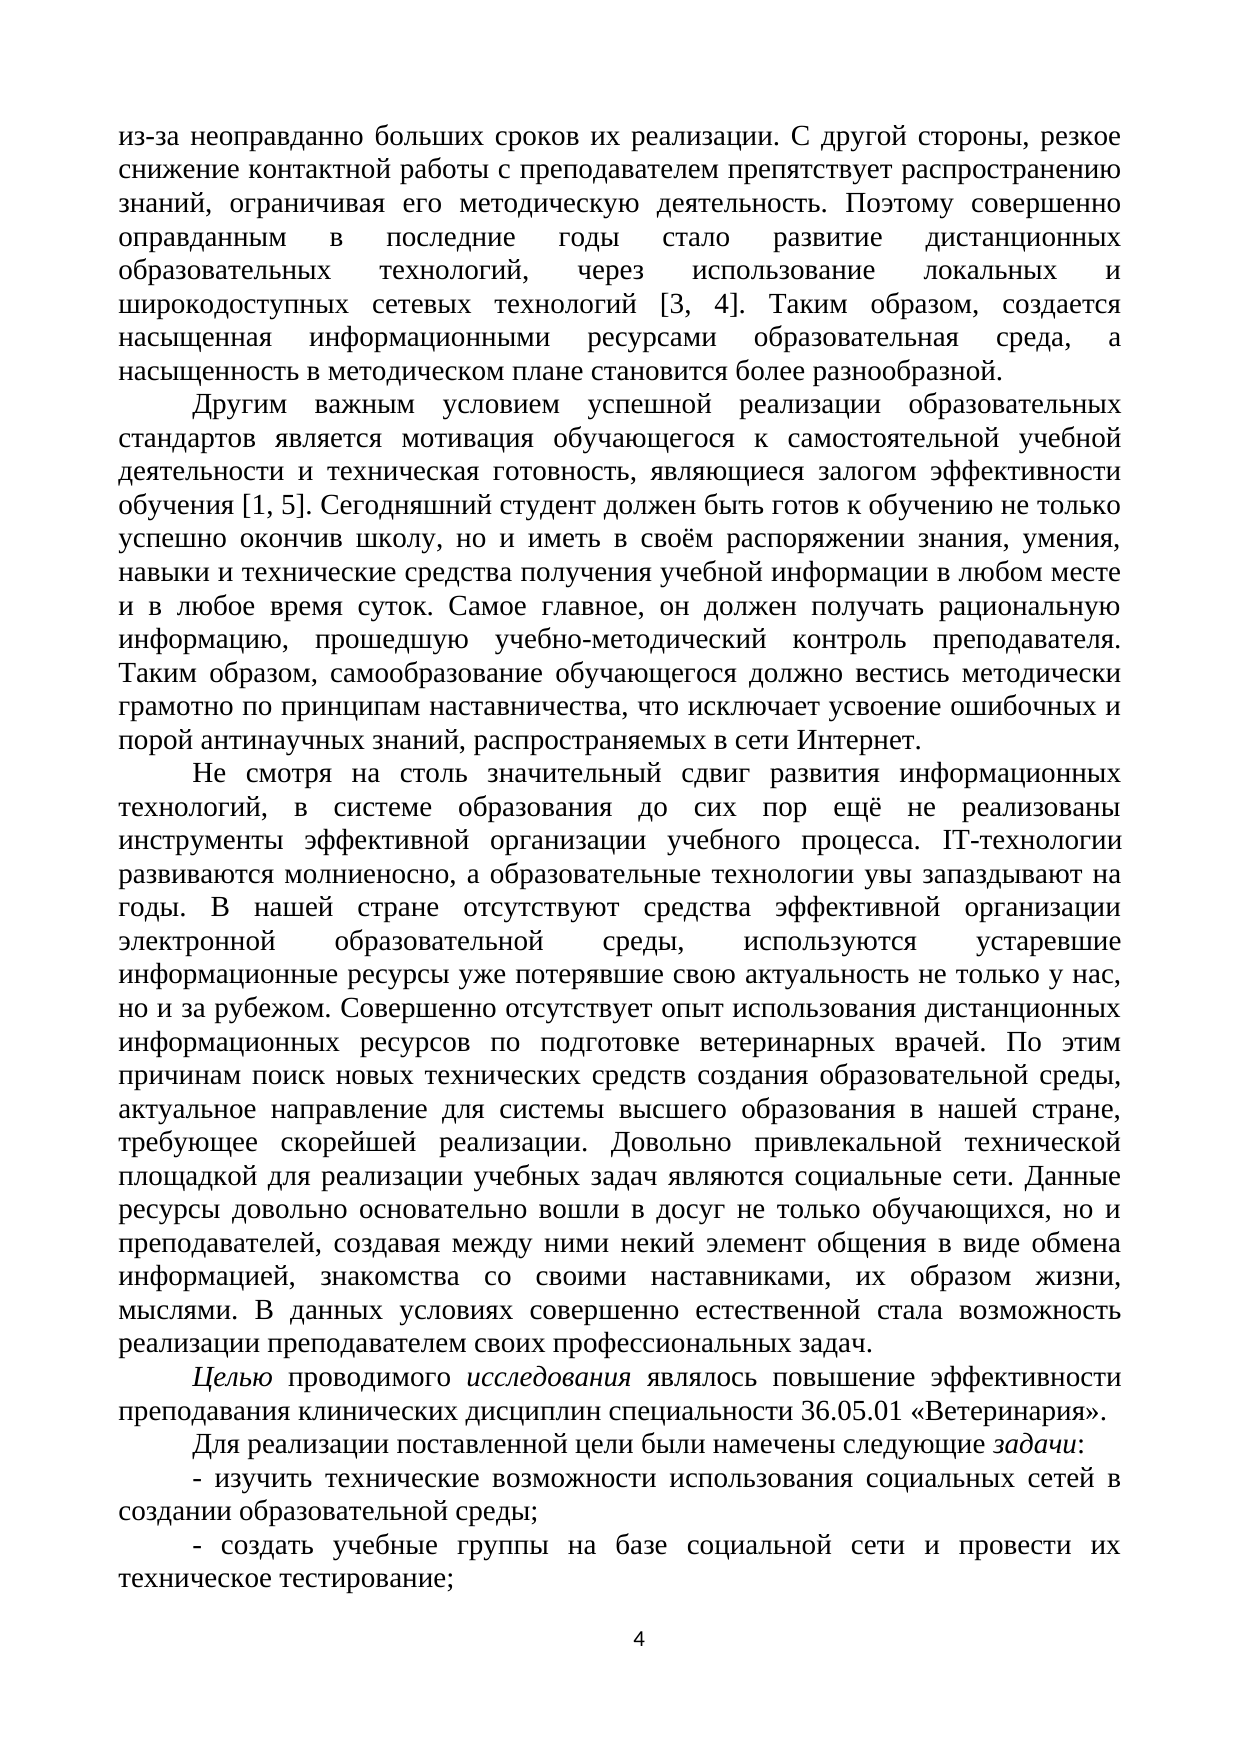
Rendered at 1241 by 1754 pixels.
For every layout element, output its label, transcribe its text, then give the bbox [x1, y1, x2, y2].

text Другим важным условием успешной реализации образовательных стандартов является мотивация обучающегося к самостоятельной учебной деятельности и техническая готовность, являющиеся залогом эффективности обучения [1, 5]. Сегодняшний студент должен быть готов к обучению не только успешно окончив школу, но и иметь в своём распоряжении знания, умения, навыки и технические средства получения учебной информации в любом месте и в любое время суток. Самое главное, он должен получать рациональную информацию, прошедшую учебно-методический контроль преподавателя. Таким образом, самообразование обучающегося должно вестись методически грамотно по принципам наставничества, что исключает усвоение ошибочных и порой антинаучных знаний, распространяемых в сети Интернет. [118, 386, 1122, 755]
text Для реализации поставленной цели были намечены следующие задачи: [118, 1426, 1122, 1460]
text - изучить технические возможности использования социальных сетей в создании образовательной среды; [118, 1460, 1122, 1527]
text Не смотря на столь значительный сдвиг развития информационных технологий, в системе образования до сих пор ещё не реализованы инструменты эффективной организации учебного процесса. IT-технологии развиваются молниеносно, а образовательные технологии увы запаздывают на годы. В нашей стране отсутствуют средства эффективной организации электронной образовательной среды, используются устаревшие информационные ресурсы уже потерявшие свою актуальность не только у нас, но и за рубежом. Совершенно отсутствует опыт использования дистанционных информационных ресурсов по подготовке ветеринарных врачей. По этим причинам поиск новых технических средств создания образовательной среды, актуальное направление для системы высшего образования в нашей стране, требующее скорейшей реализации. Довольно привлекальной технической площадкой для реализации учебных задач являются социальные сети. Данные ресурсы довольно основательно вошли в досуг не только обучающихся, но и преподавателей, создавая между ними некий элемент общения в виде обмена информацией, знакомства со своими наставниками, их образом жизни, мыслями. В данных условиях совершенно естественной стала возможность реализации преподавателем своих профессиональных задач. [118, 755, 1122, 1359]
text - создать учебные группы на базе социальной сети и провести их техническое тестирование; [118, 1527, 1122, 1594]
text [118, 118, 1122, 386]
text Целью проводимого исследования являлось повышение эффективности преподавания клинических дисциплин специальности 36.05.01 «Ветеринария». [118, 1359, 1122, 1426]
